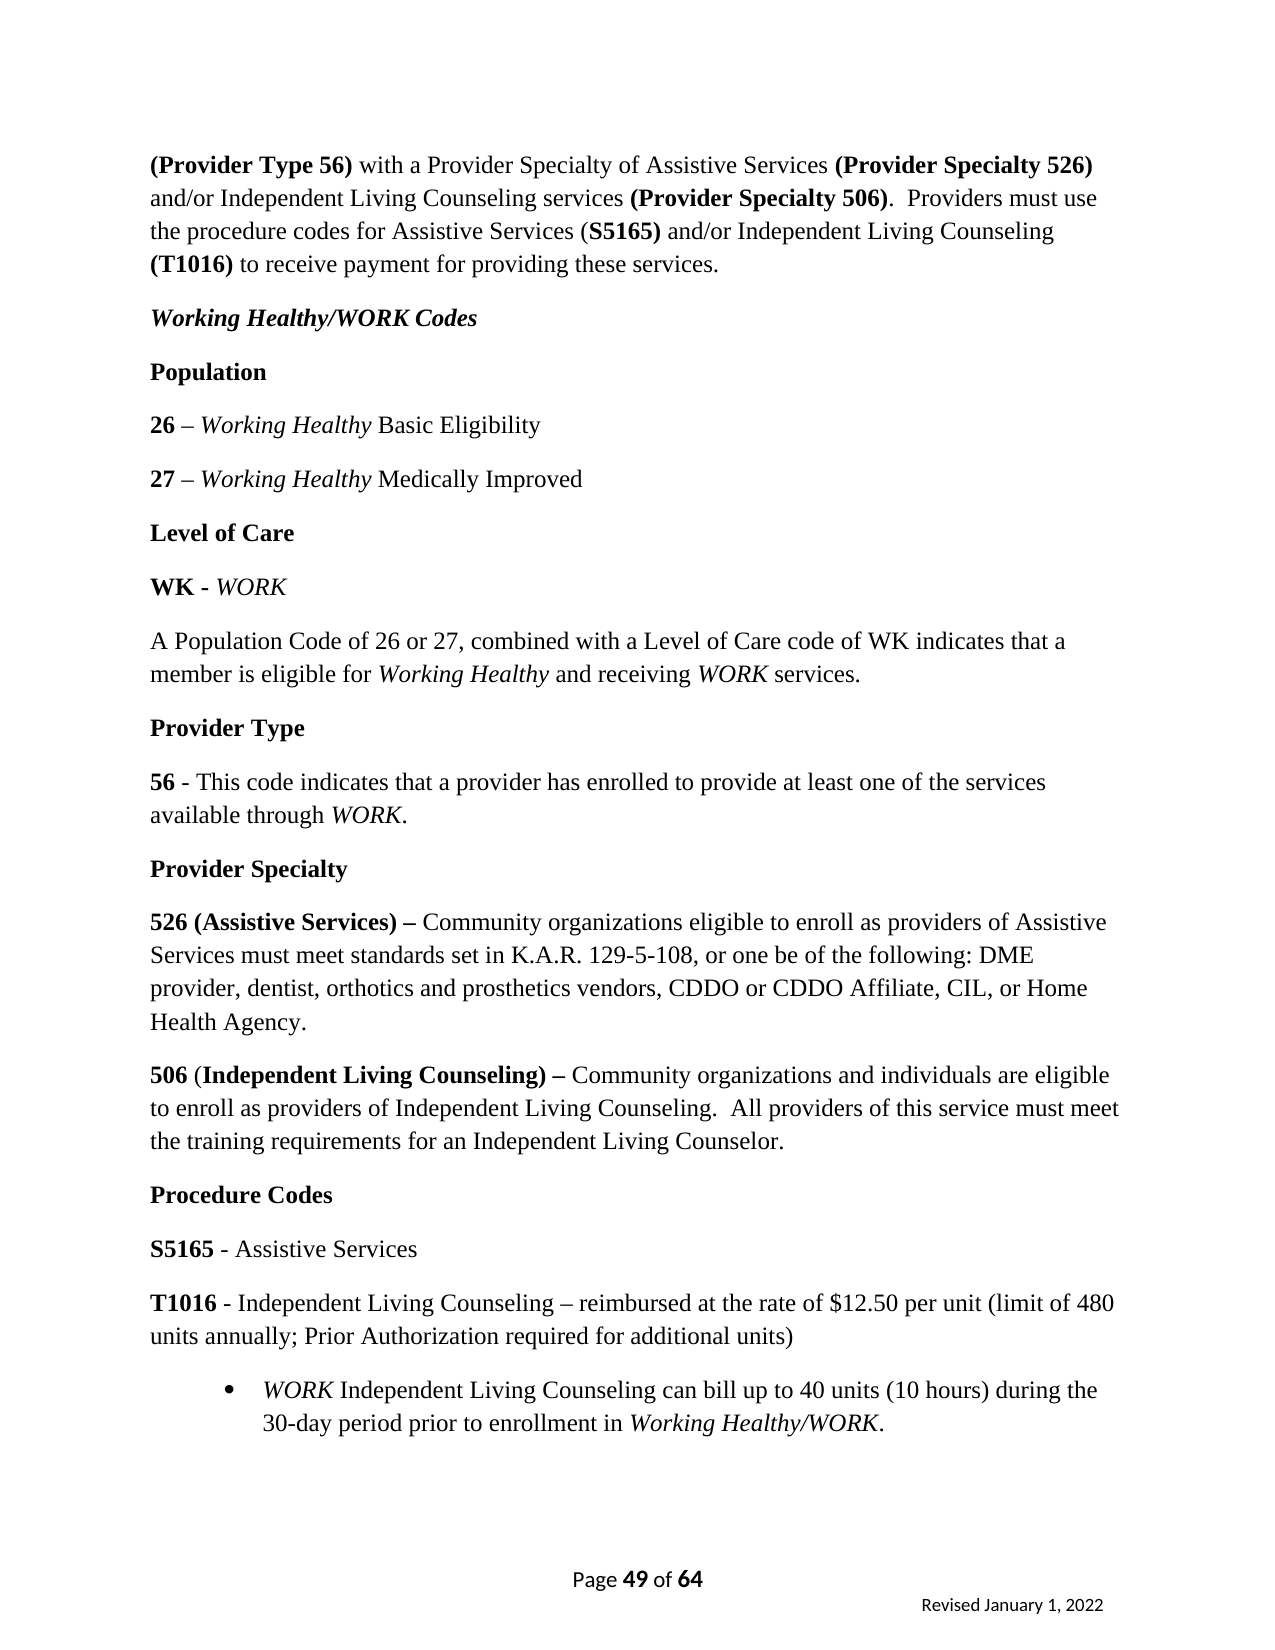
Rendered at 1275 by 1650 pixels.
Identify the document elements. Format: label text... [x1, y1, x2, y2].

text A Population Code of 26 or 27, combined with a Level of Care code of WK indicates that a member is eligible for Working Healthy and receiving WORK services. [150, 626, 1125, 688]
list WORK Independent Living Counseling can bill up to 40 units (10 hours) during the 30-day period prior to enrollment in Working Healthy/WORK. [225, 1375, 1125, 1437]
text Provider Type [150, 713, 1125, 742]
text T1016 - Independent Living Counseling – reimbursed at the rate of $12.50 per unit (limit of 480 units annually; Prior Authorization required for additional units) [150, 1288, 1125, 1350]
text 26 – Working Healthy Basic Eligibility [150, 411, 1125, 439]
text 526 (Assistive Services) – Community organizations eligible to enroll as providers of Assistive Services must meet standards set in K.A.R. 129-5-108, or one be of the following: DME provider, dentist, orthotics and prosthetics vendors, CDDO or CDDO Affiliate, CIL, or Home Health Agency. [150, 907, 1125, 1035]
text Level of Care [150, 518, 1125, 547]
text Population [150, 357, 1125, 386]
text S5165 - Assistive Services [150, 1234, 1125, 1263]
text 56 - This code indicates that a provider has enrolled to provide at least one of the services available through WORK. [150, 767, 1125, 828]
text 27 – Working Healthy Medically Improved [150, 464, 1125, 493]
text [150, 150, 1125, 278]
text WK - WORK [150, 572, 1125, 601]
text Provider Specialty [150, 854, 1125, 882]
text 506 (Independent Living Counseling) – Community organizations and individuals are eligible to enroll as providers of Independent Living Counseling. All providers of this service must meet the training requirements for an Independent Living Counselor. [150, 1060, 1125, 1155]
text Procedure Codes [150, 1180, 1125, 1209]
subtitle Working Healthy/WORK Codes [150, 303, 1125, 332]
